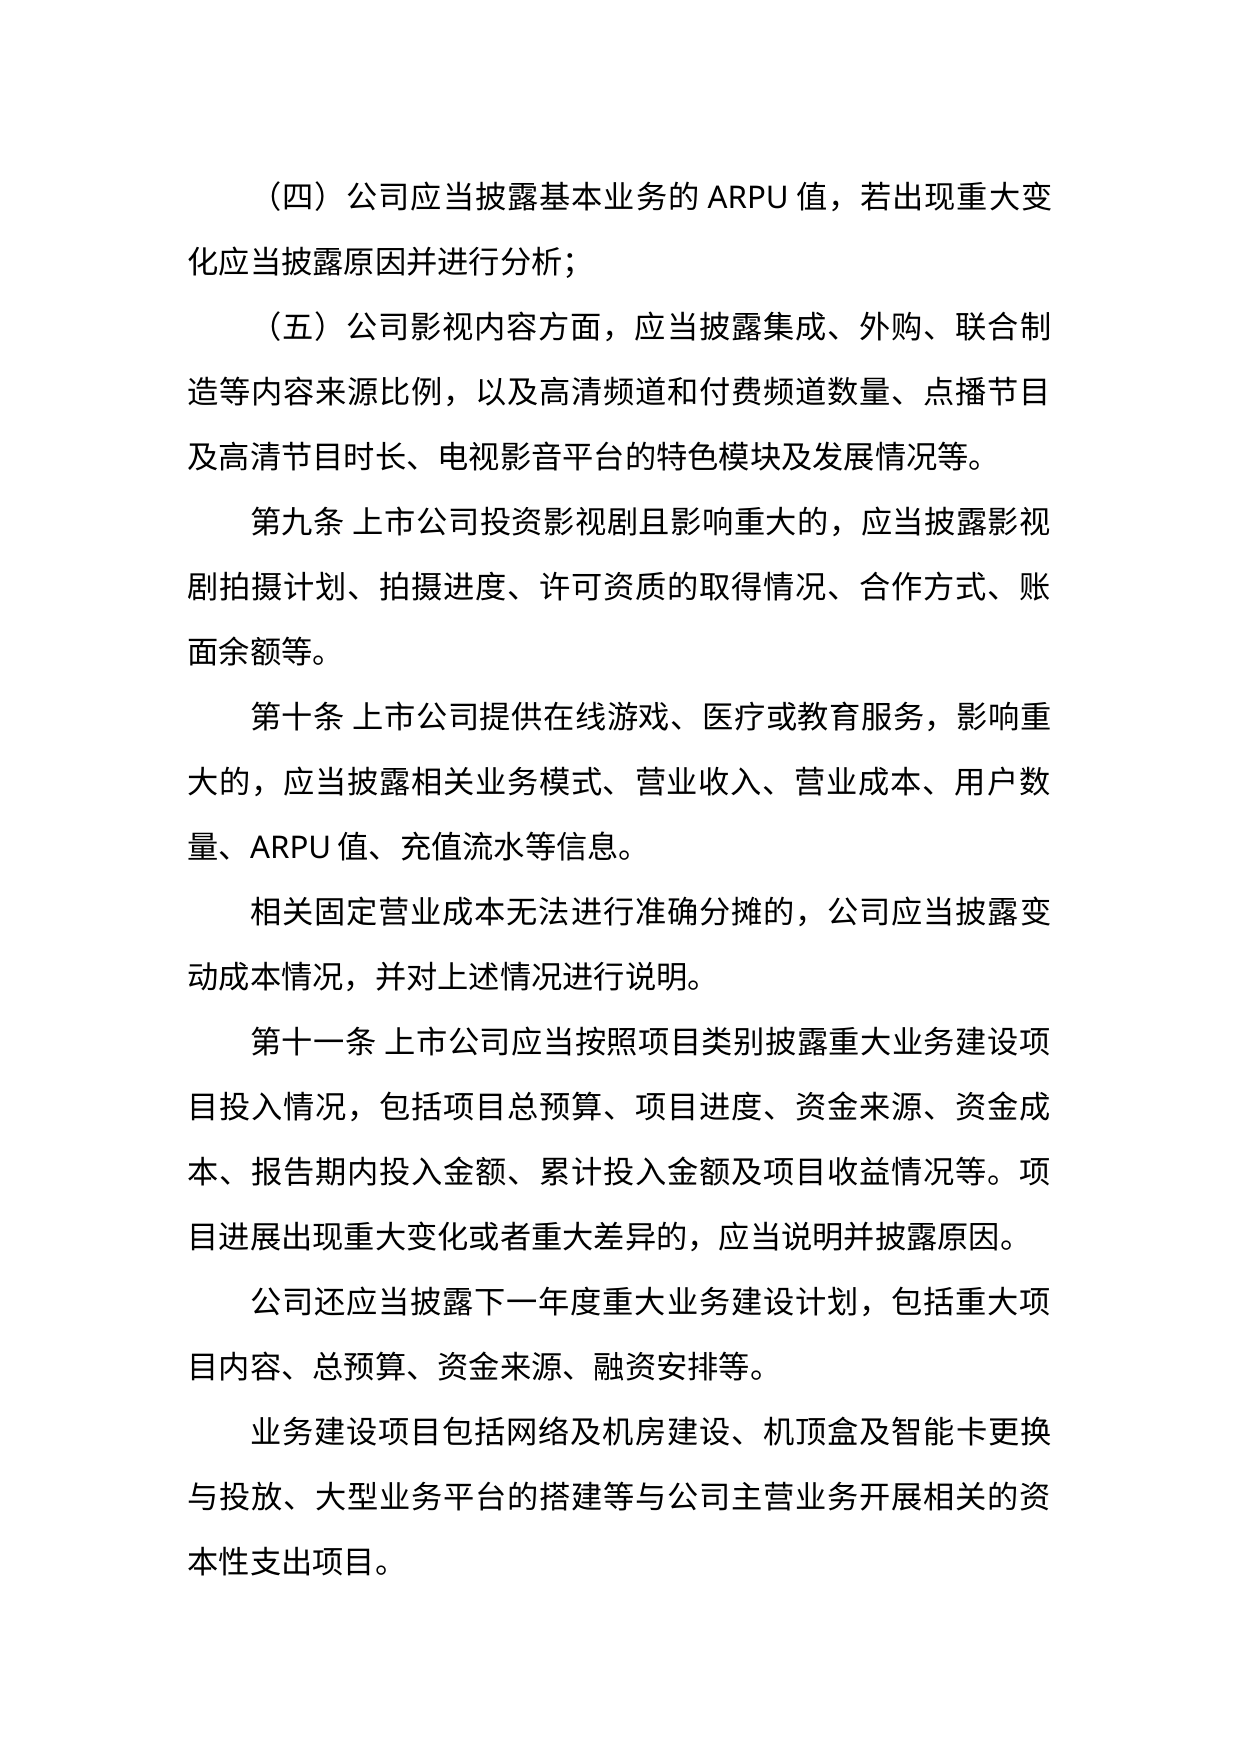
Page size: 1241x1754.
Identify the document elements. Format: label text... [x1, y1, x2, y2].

text 第十一条 上市公司应当按照项目类别披露重大业务建设项目投入情况，包括项目总预算、项目进度、资金来源、资金成本、报告期内投入金额、累计投入金额及项目收益情况等。项目进展出现重大变化或者重大差异的，应当说明并披露原因。 [187, 1007, 1053, 1267]
text 相关固定营业成本无法进行准确分摊的，公司应当披露变动成本情况，并对上述情况进行说明。 [187, 877, 1053, 1007]
text 第十条 上市公司提供在线游戏、医疗或教育服务，影响重大的，应当披露相关业务模式、营业收入、营业成本、用户数量、ARPU值、充值流水等信息。 [187, 682, 1053, 877]
text 第九条 上市公司投资影视剧且影响重大的，应当披露影视剧拍摄计划、拍摄进度、许可资质的取得情况、合作方式、账面余额等。 [187, 487, 1053, 682]
text （四）公司应当披露基本业务的ARPU值，若出现重大变化应当披露原因并进行分析； [187, 162, 1053, 292]
text （五）公司影视内容方面，应当披露集成、外购、联合制造等内容来源比例，以及高清频道和付费频道数量、点播节目及高清节目时长、电视影音平台的特色模块及发展情况等。 [187, 292, 1053, 487]
text 业务建设项目包括网络及机房建设、机顶盒及智能卡更换与投放、大型业务平台的搭建等与公司主营业务开展相关的资本性支出项目。 [187, 1397, 1053, 1592]
text 公司还应当披露下一年度重大业务建设计划，包括重大项目内容、总预算、资金来源、融资安排等。 [187, 1267, 1053, 1397]
